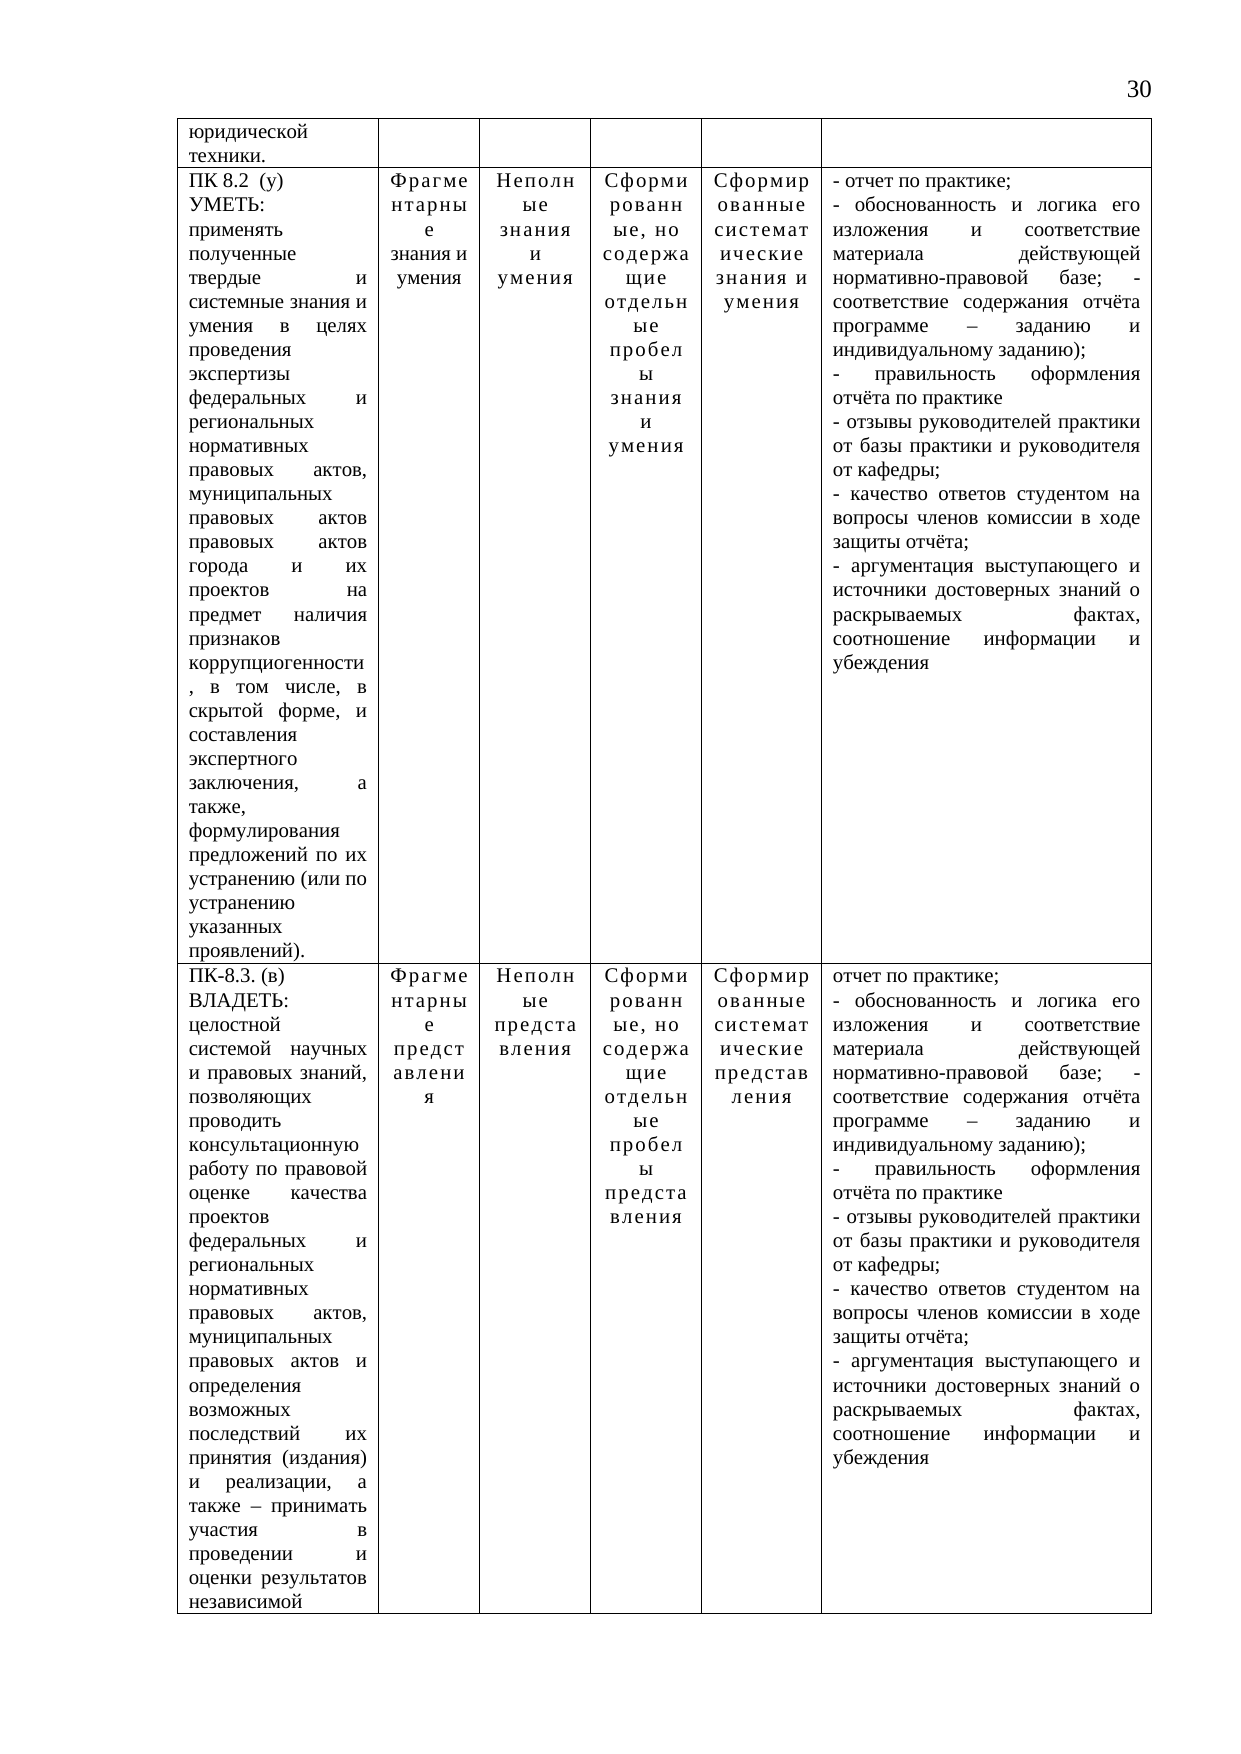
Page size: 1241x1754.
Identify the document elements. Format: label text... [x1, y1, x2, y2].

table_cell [702, 964, 821, 1613]
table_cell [591, 964, 701, 1613]
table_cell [379, 119, 479, 167]
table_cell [480, 119, 590, 167]
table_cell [178, 119, 378, 167]
table_cell Сформированные, но содержащие отдельные пробелы знания и умения [591, 168, 701, 962]
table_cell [822, 964, 1151, 1613]
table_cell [379, 964, 479, 1613]
table_cell ПК 8.2 (у) УМЕТЬ: применять полученные твердые и системные знания и умения в целях проведения экспертизы федеральных и региональных нормативных правовых актов, муниципальных правовых актов правовых актов города и их проектов на предмет наличия признаков коррупциогенности, в том числе, в скрытой форме, и составления экспертного заключения, а также, формулирования предложений по их устранению (или по устранению указанных проявлений). [178, 168, 378, 962]
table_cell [178, 964, 378, 1613]
table_cell Сформированные систематические знания и умения [702, 168, 821, 962]
table_cell - отчет по практике; - обоснованность и логика его изложения и соответствие материала действующей нормативно-правовой базе; - соответствие содержания отчёта программе – заданию и индивидуальному заданию); - правильность оформления отчёта по практике - отзывы руководителей практики от базы практики и руководителя от кафедры; - качество ответов студентом на вопросы членов комиссии в ходе защиты отчёта; - аргументация выступающего и источники достоверных знаний о раскрываемых фактах, соотношение информации и убеждения [822, 168, 1151, 962]
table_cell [702, 119, 821, 167]
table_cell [822, 119, 1151, 167]
table_cell Неполные знания и умения [480, 168, 590, 962]
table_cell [591, 119, 701, 167]
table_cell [480, 964, 590, 1613]
table_cell Фрагментарные знания и умения [379, 168, 479, 962]
